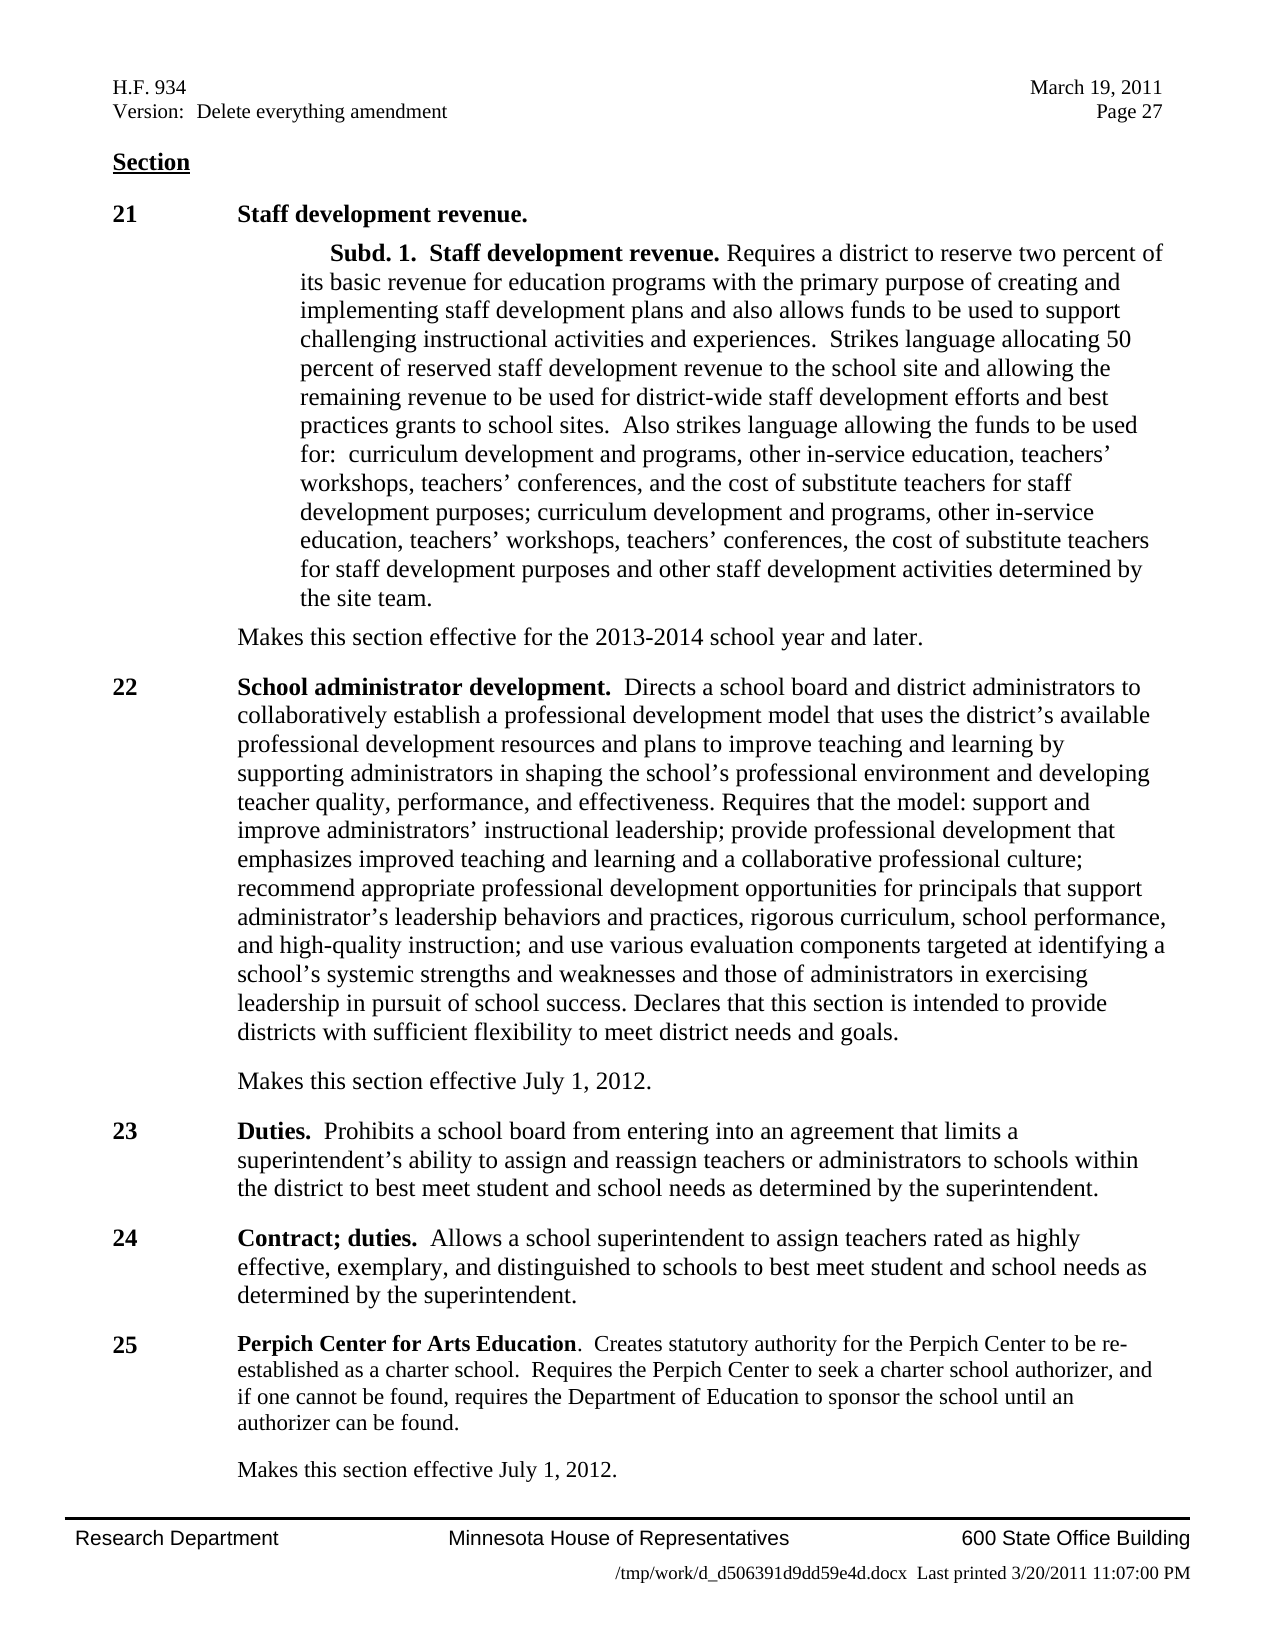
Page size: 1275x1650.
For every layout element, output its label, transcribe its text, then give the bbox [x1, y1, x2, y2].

table_cell Perpich Center for Arts Education. Creates statutory authority for the Perpich Center to be re-established as a charter school. Requires the Perpich Center to seek a charter school authorizer, and if one cannot be found, requires the Department of Education to sponsor the school until an authorizer can be found. Makes this section effective July 1, 2012. [231, 1320, 1179, 1483]
table_cell Duties. Prohibits a school board from entering into an agreement that limits a superintendent’s ability to assign and reassign teachers or administrators to schools within the district to best meet student and school needs as determined by the superintendent. [231, 1106, 1179, 1213]
table_cell [106, 189, 231, 661]
table_cell [106, 1106, 231, 1213]
table_cell [106, 1213, 231, 1320]
table_cell Staff development revenue. Subd. 1. Staff development revenue. Requires a district to reserve two percent of its basic revenue for education programs with the primary purpose of creating and implementing staff development plans and also allows funds to be used to support challenging instructional activities and experiences. Strikes language allocating 50 percent of reserved staff development revenue to the school site and allowing the remaining revenue to be used for district-wide staff development efforts and best practices grants to school sites. Also strikes language allowing the funds to be used for: curriculum development and programs, other in-service education, teachers’ workshops, teachers’ conferences, and the cost of substitute teachers for staff development purposes; curriculum development and programs, other in-service education, teachers’ workshops, teachers’ conferences, the cost of substitute teachers for staff development purposes and other staff development activities determined by the site team. Makes this section effective for the 2013-2014 school year and later. [231, 189, 1179, 661]
table_cell [106, 1320, 231, 1483]
table_cell Contract; duties. Allows a school superintendent to assign teachers rated as highly effective, exemplary, and distinguished to schools to best meet student and school needs as determined by the superintendent. [231, 1213, 1179, 1320]
table_cell School administrator development. Directs a school board and district administrators to collaboratively establish a professional development model that uses the district’s available professional development resources and plans to improve teaching and learning by supporting administrators in shaping the school’s professional environment and developing teacher quality, performance, and effectiveness. Requires that the model: support and improve administrators’ instructional leadership; provide professional development that emphasizes improved teaching and learning and a collaborative professional culture; recommend appropriate professional development opportunities for principals that support administrator’s leadership behaviors and practices, rigorous curriculum, school performance, and high-quality instruction; and use various evaluation components targeted at identifying a school’s systemic strengths and weaknesses and those of administrators in exercising leadership in pursuit of school success. Declares that this section is intended to provide districts with sufficient flexibility to meet district needs and goals. Makes this section effective July 1, 2012. [231, 661, 1179, 1106]
table_cell [106, 661, 231, 1106]
